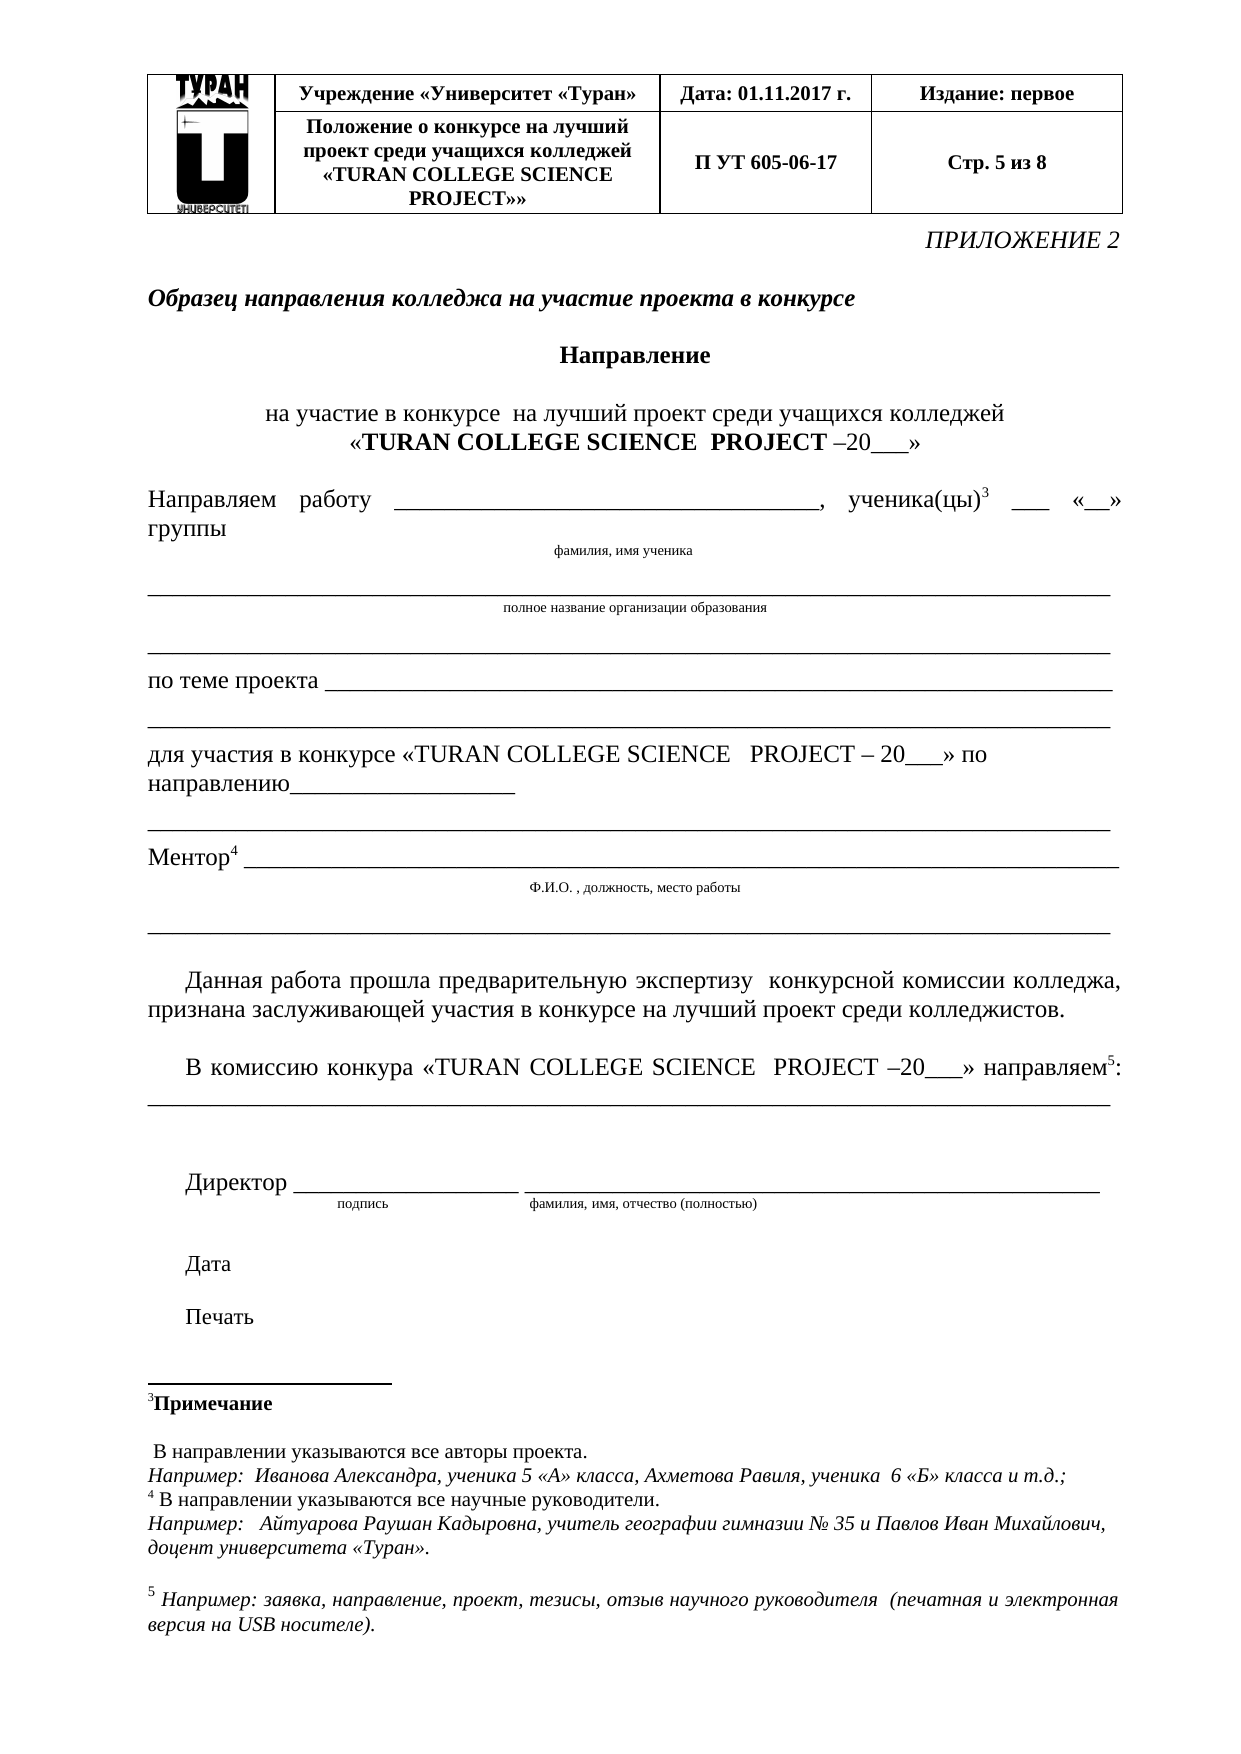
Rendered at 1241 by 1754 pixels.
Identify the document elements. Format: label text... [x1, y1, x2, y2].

text по теме проекта _______________________________________________________________ [148, 665, 1122, 694]
picture [176, 75, 249, 213]
text _____________________________________________________________________________ [148, 628, 1122, 657]
text Направляем работу __________________________________, ученика(цы) ___ «__» группы [148, 484, 1122, 542]
text Образец направления колледжа на участие проекта в конкурсе [148, 283, 1122, 312]
text фамилия, имя ученика [148, 542, 1122, 570]
text для участия в конкурсе «ТURAN COLLEGE SCIENCE PROJECT – 20___» по направлению__________________ [148, 739, 1122, 797]
text _____________________________________________________________________________ [148, 805, 1122, 834]
text Направление [148, 340, 1122, 369]
text _____________________________________________________________________________ [148, 702, 1122, 731]
text «ТURAN COLLEGE SCIENCE PROJECT –20___» [148, 427, 1122, 455]
text Дата [148, 1251, 1122, 1277]
text на участие в конкурсе на лучший проект среди учащихся колледжей [148, 398, 1122, 427]
text _____________________________________________________________________________ [148, 908, 1122, 937]
text Печать [148, 1303, 1122, 1329]
text В комиссию конкура «ТURAN COLLEGE SCIENCE PROJECT –20___» направляем: _____________________________________________________________________________ [148, 1052, 1122, 1109]
text подпись фамилия, имя, отчество (полностью) [148, 1195, 1122, 1224]
text ПРИЛОЖЕНИЕ 2 [148, 225, 1122, 254]
text Директор __________________ ______________________________________________ [148, 1167, 1122, 1195]
text Данная работа прошла предварительную экспертизу конкурсной комиссии колледжа, признана заслуживающей участия в конкурсе на лучший проект среди колледжистов. [148, 965, 1122, 1023]
text полное название организации образования [148, 599, 1122, 628]
text Ментор ______________________________________________________________________ [148, 842, 1122, 871]
text Ф.И.О. , должность, место работы [148, 879, 1122, 908]
text _____________________________________________________________________________ [148, 570, 1122, 599]
